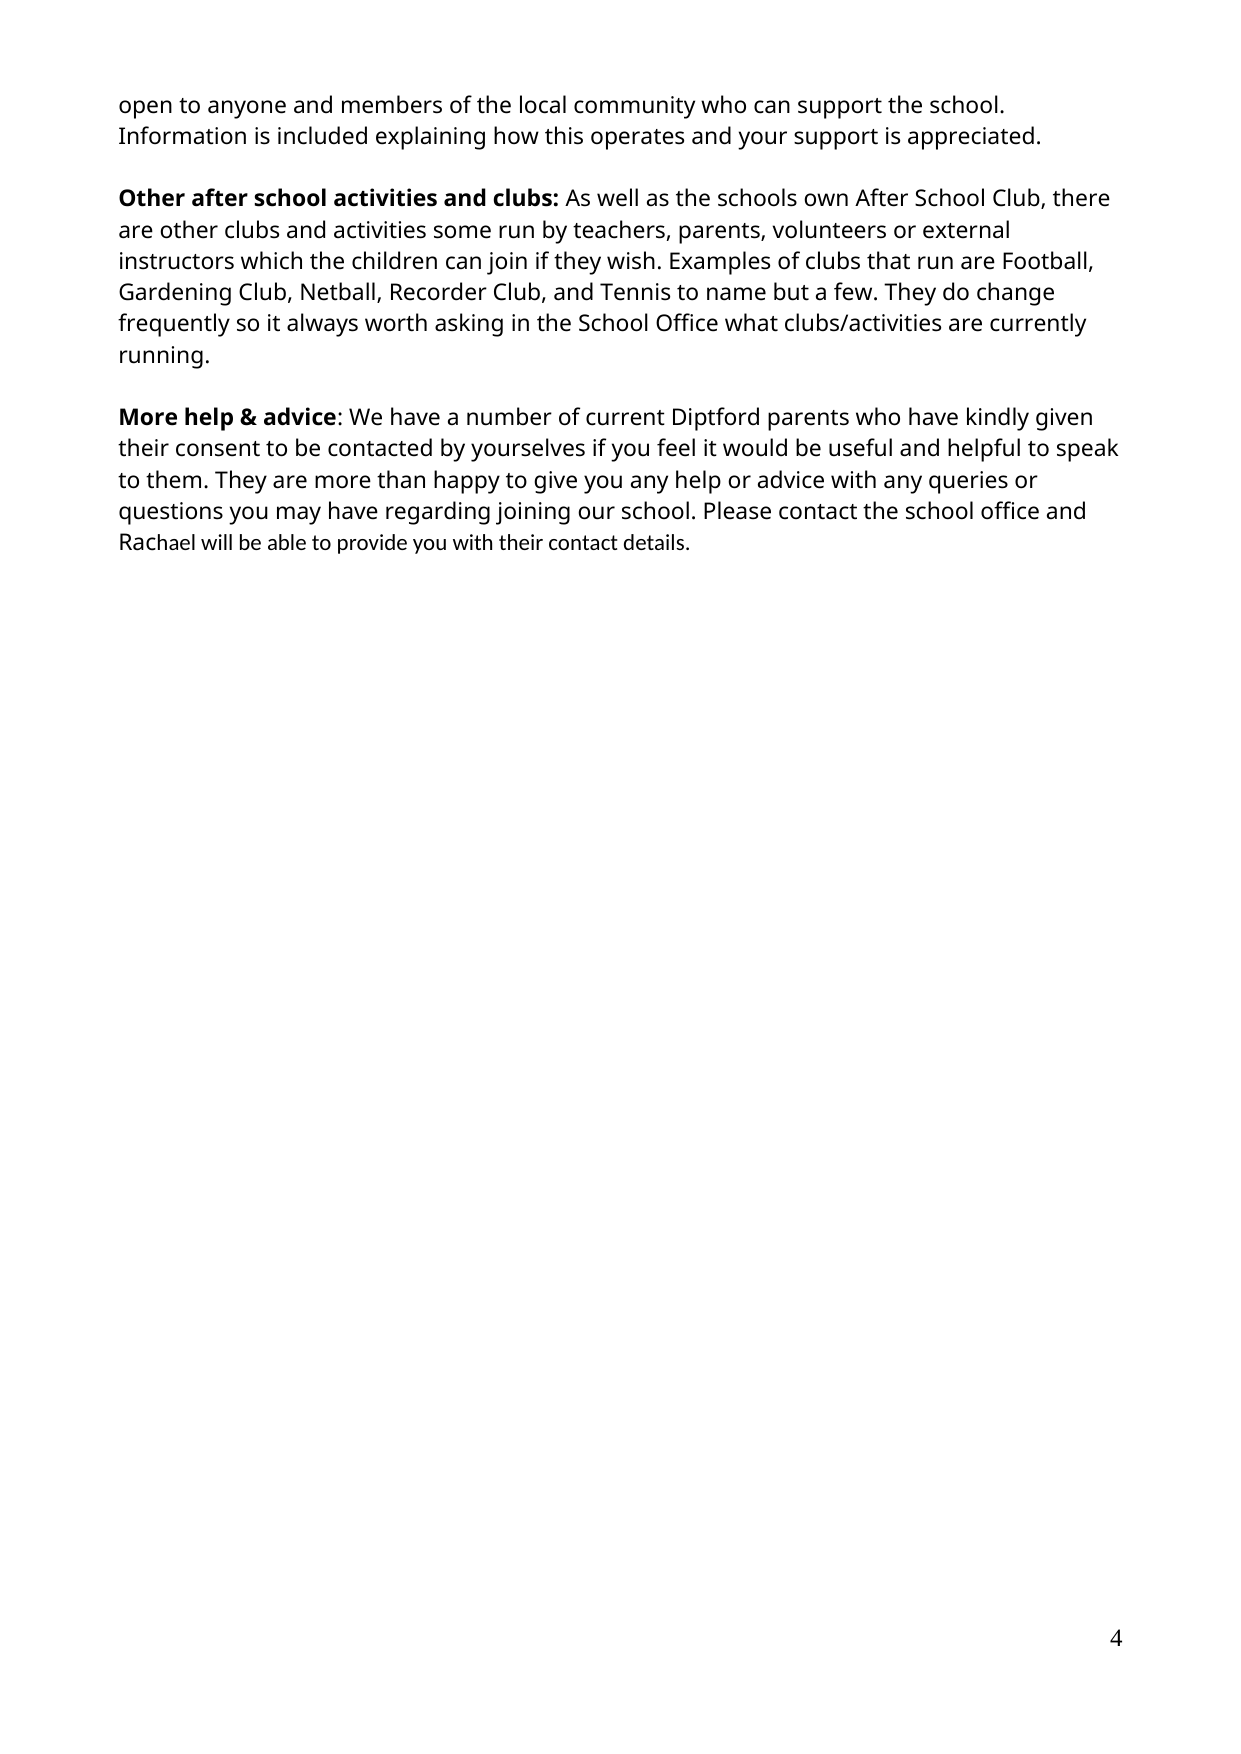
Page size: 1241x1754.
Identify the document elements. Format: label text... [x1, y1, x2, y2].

text Other after school activities and clubs: As well as the schools own After School Club, there are other clubs and activities some run by teachers, parents, volunteers or external instructors which the children can join if they wish. Examples of clubs that run are Football, Gardening Club, Netball, Recorder Club, and Tennis to name but a few. They do change frequently so it always worth asking in the School Office what clubs/activities are currently running. [118, 182, 1122, 370]
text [118, 89, 1122, 151]
text More help & advice: We have a number of current Diptford parents who have kindly given their consent to be contacted by yourselves if you feel it would be useful and helpful to speak to them. They are more than happy to give you any help or advice with any queries or questions you may have regarding joining our school. Please contact the school office and Rachael will be able to provide you with their contact details. [118, 401, 1122, 557]
